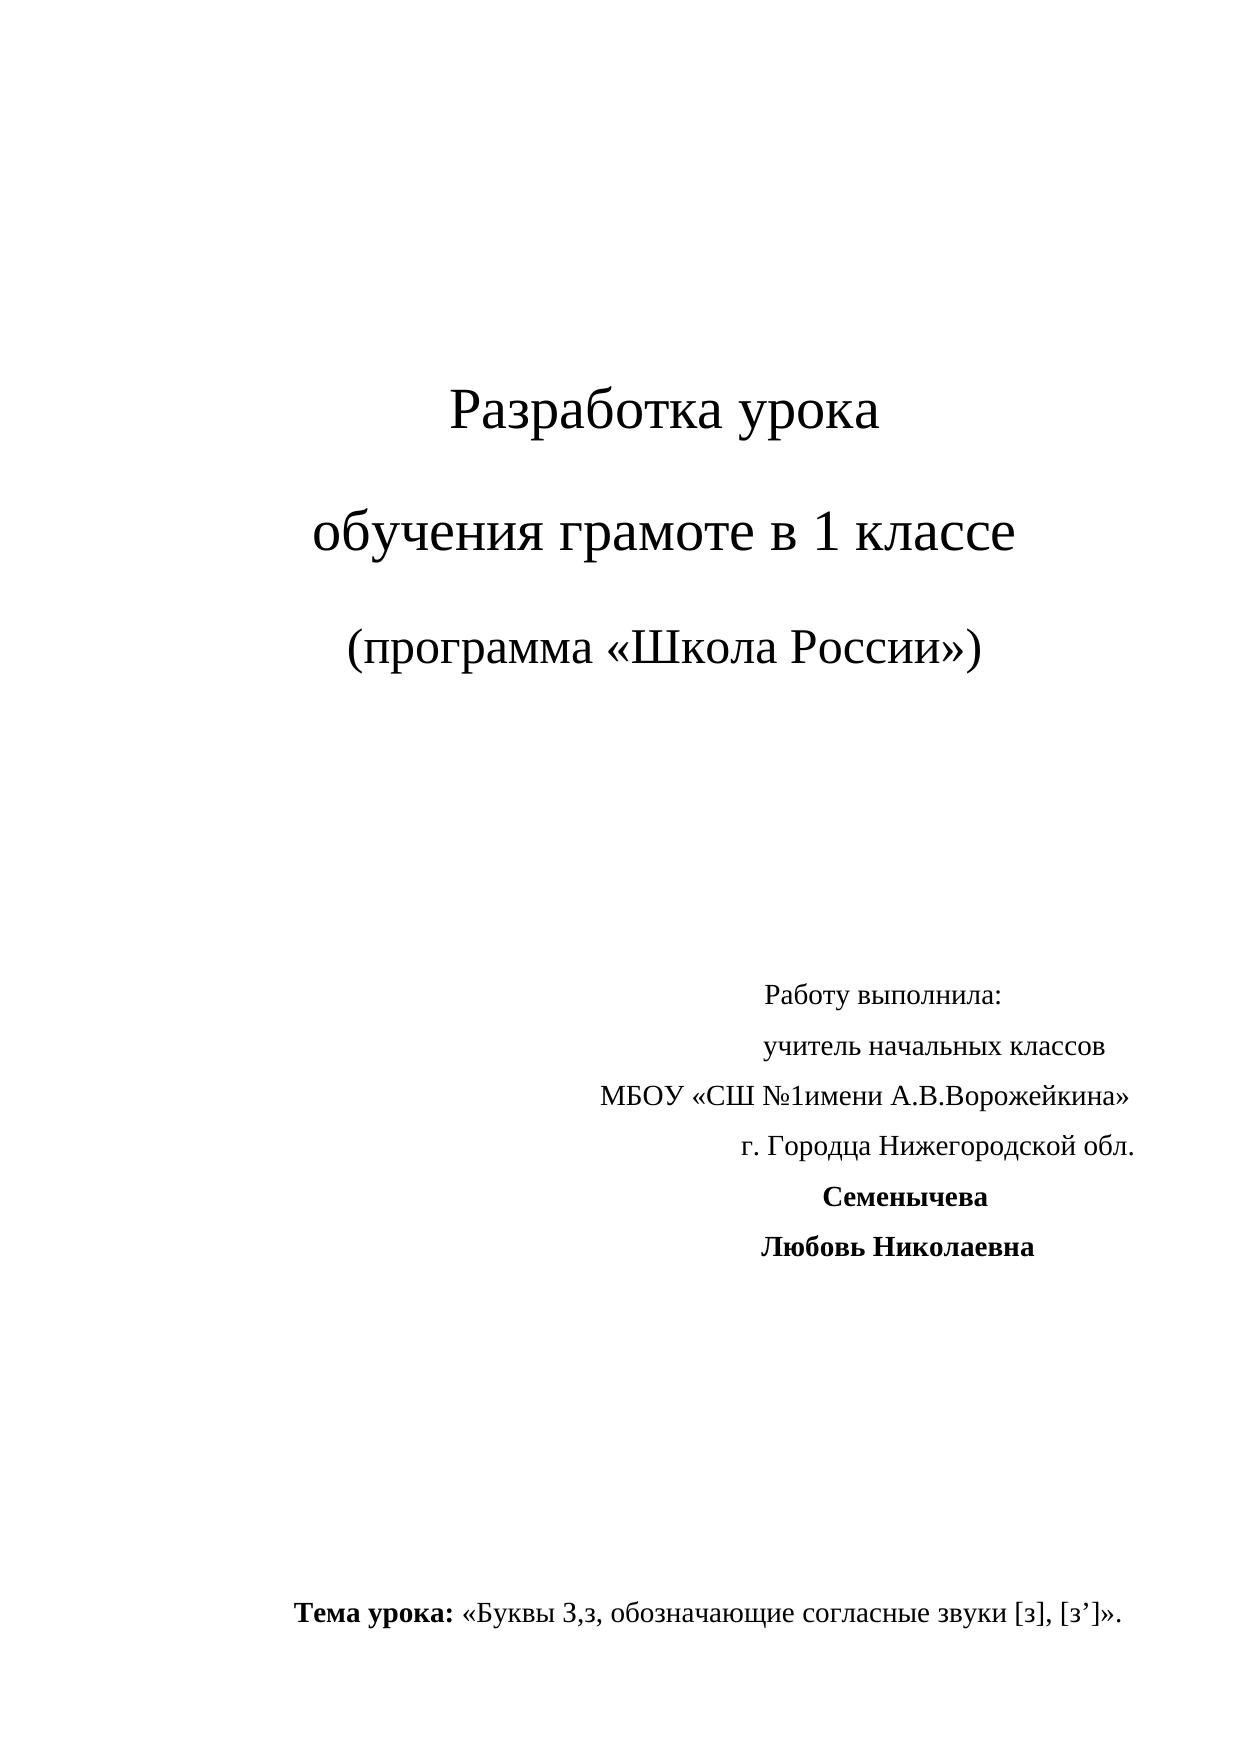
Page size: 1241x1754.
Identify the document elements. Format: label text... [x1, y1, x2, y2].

text Семенычева [177, 1179, 1152, 1212]
text учитель начальных классов [177, 1028, 1152, 1061]
text Любовь Николаевна [177, 1229, 1152, 1263]
text г. Городца Нижегородской обл. [177, 1128, 1152, 1162]
text (программа «Школа России») [177, 617, 1152, 674]
text обучения грамоте в 1 классе [177, 495, 1152, 562]
text Разработка урока [177, 374, 1152, 441]
text МБОУ «СШ №1имени А.В.Ворожейкина» [177, 1078, 1152, 1112]
text Тема урока: «Буквы З,з, обозначающие согласные звуки [з], [з’]». [177, 1595, 1152, 1628]
text Работу выполнила: [177, 977, 1152, 1011]
